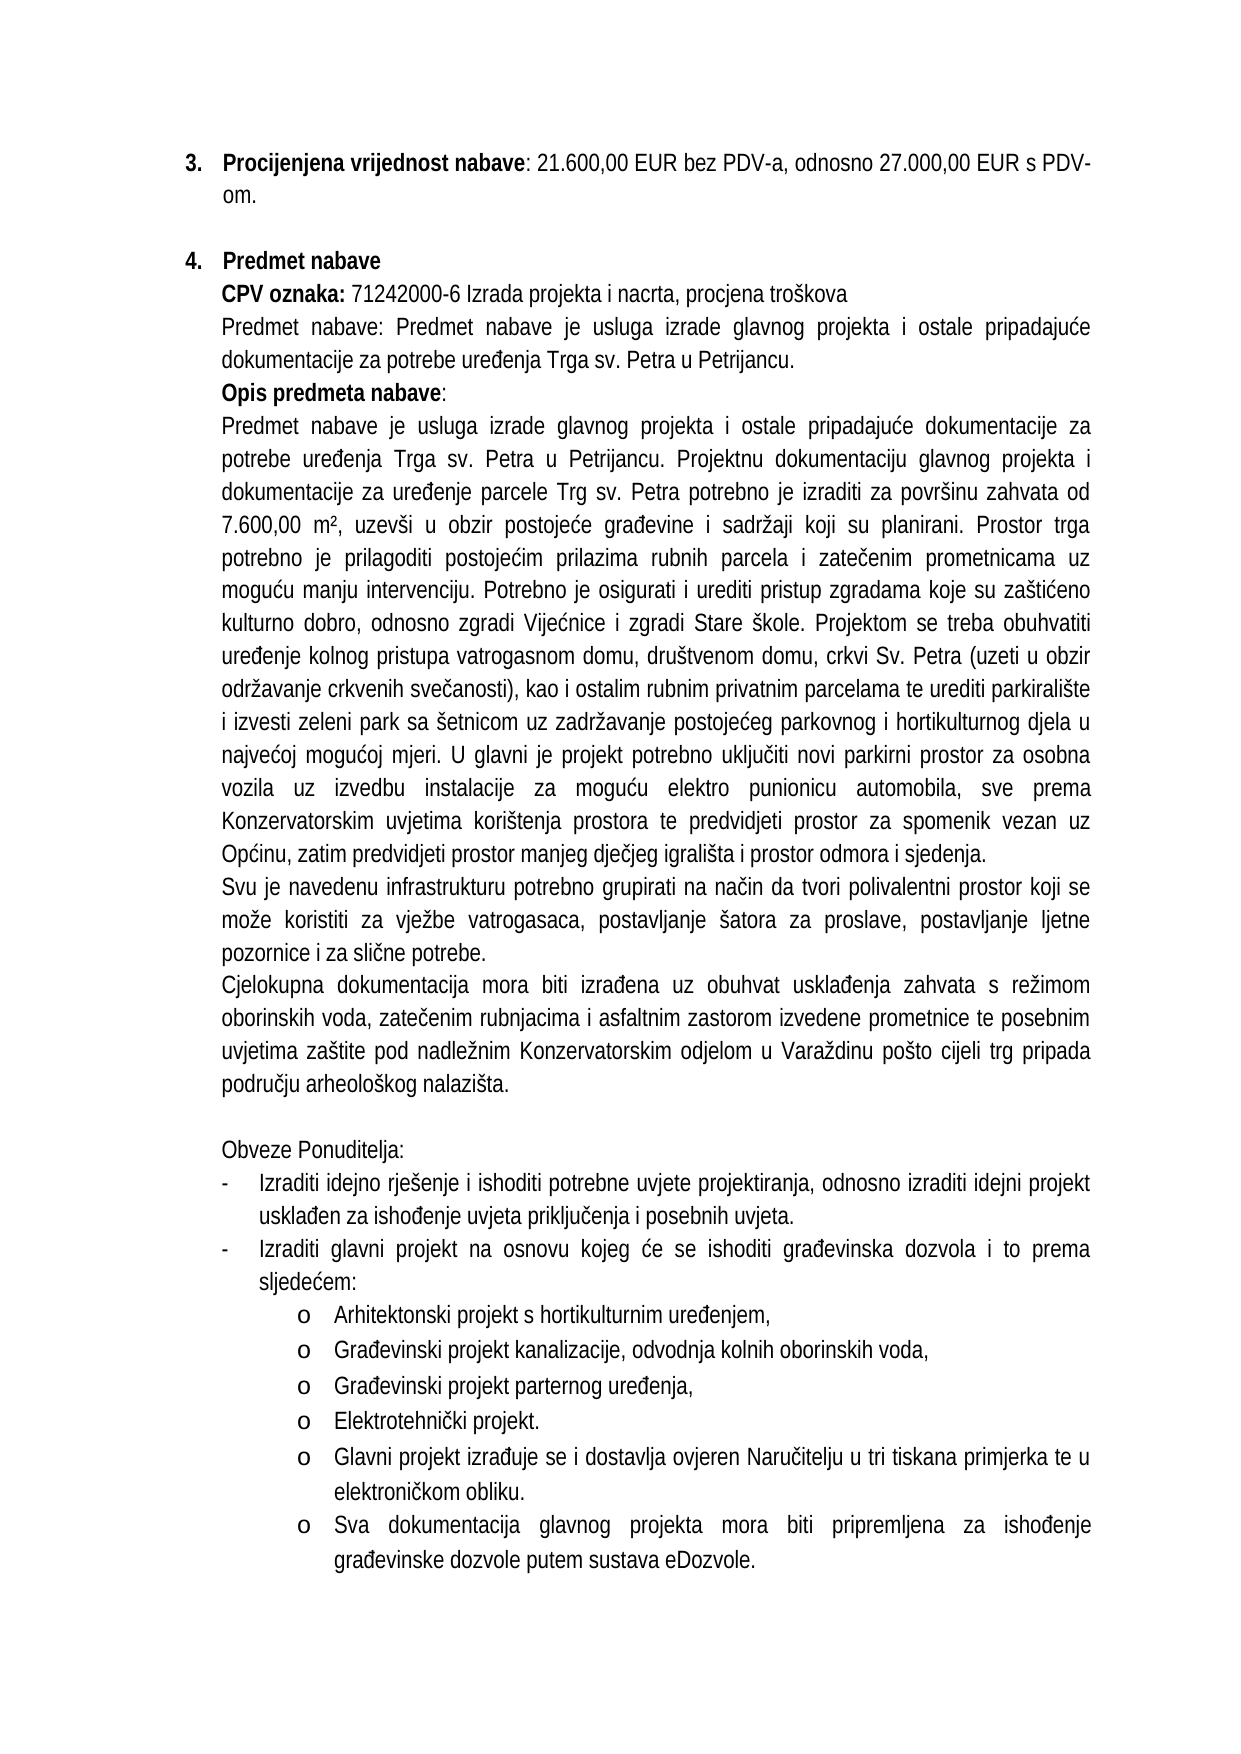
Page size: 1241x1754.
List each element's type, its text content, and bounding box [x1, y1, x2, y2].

list Građevinski projekt parternog uređenja, [296, 1371, 1093, 1402]
list Glavni projekt izrađuje se i dostavlja ovjeren Naručitelju u tri tiskana primjerka te u elektroničkom obliku. [296, 1442, 1093, 1506]
text Predmet nabave: Predmet nabave je usluga izrade glavnog projekta i ostale pripadajuće dokumentacije za potrebe uređenja Trga sv. Petra u Petrijancu. [221, 312, 1093, 374]
list Predmet nabave [185, 246, 1093, 275]
list Izraditi glavni projekt na osnovu kojeg će se ishoditi građevinska dozvola i to prema sljedećem: [221, 1234, 1093, 1295]
text Predmet nabave je usluga izrade glavnog projekta i ostale pripadajuće dokumentacije za potrebe uređenja Trga sv. Petra u Petrijancu. Projektnu dokumentaciju glavnog projekta i dokumentacije za uređenje parcele Trg sv. Petra potrebno je izraditi za površinu zahvata od 7.600,00 m², uzevši u obzir postojeće građevine i sadržaji koji su planirani. Prostor trga potrebno je prilagoditi postojećim prilazima rubnih parcela i zatečenim prometnicama uz moguću manju intervenciju. Potrebno je osigurati i urediti pristup zgradama koje su zaštićeno kulturno dobro, odnosno zgradi Vijećnice i zgradi Stare škole. Projektom se treba obuhvatiti uređenje kolnog pristupa vatrogasnom domu, društvenom domu, crkvi Sv. Petra (uzeti u obzir održavanje crkvenih svečanosti), kao i ostalim rubnim privatnim parcelama te urediti parkiralište i izvesti zeleni park sa šetnicom uz zadržavanje postojećeg parkovnog i hortikulturnog djela u najvećoj mogućoj mjeri. U glavni je projekt potrebno uključiti novi parkirni prostor za osobna vozila uz izvedbu instalacije za moguću elektro punionicu automobila, sve prema Konzervatorskim uvjetima korištenja prostora te predvidjeti prostor za spomenik vezan uz Općinu, zatim predvidjeti prostor manjeg dječjeg igrališta i prostor odmora i sjedenja. [221, 411, 1093, 867]
list Sva dokumentacija glavnog projekta mora biti pripremljena za ishođenje građevinske dozvole putem sustava eDozvole. [296, 1510, 1093, 1574]
list Elektrotehnički projekt. [296, 1406, 1093, 1437]
list Izraditi idejno rješenje i ishoditi potrebne uvjete projektiranja, odnosno izraditi idejni projekt usklađen za ishođenje uvjeta priključenja i posebnih uvjeta. [221, 1168, 1093, 1229]
text Cjelokupna dokumentacija mora biti izrađena uz obuhvat usklađenja zahvata s režimom oborinskih voda, zatečenim rubnjacima i asfaltnim zastorom izvedene prometnice te posebnim uvjetima zaštite pod nadležnim Konzervatorskim odjelom u Varaždinu pošto cijeli trg pripada području arheološkog nalazišta. [221, 971, 1093, 1098]
list Procijenjena vrijednost nabave: 21.600,00 EUR bez PDV-a, odnosno 27.000,00 EUR s PDV-om. [185, 148, 1093, 209]
text Opis predmeta nabave: [148, 378, 1093, 407]
text Obveze Ponuditelja: [221, 1135, 1093, 1164]
list Građevinski projekt kanalizacije, odvodnja kolnih oborinskih voda, [296, 1335, 1093, 1366]
text CPV oznaka: 71242000-6 Izrada projekta i nacrta, procjena troškova [148, 279, 1093, 308]
text Svu je navedenu infrastrukturu potrebno grupirati na način da tvori polivalentni prostor koji se može koristiti za vježbe vatrogasaca, postavljanje šatora za proslave, postavljanje ljetne pozornice i za slične potrebe. [221, 872, 1093, 966]
list Arhitektonski projekt s hortikulturnim uređenjem, [296, 1300, 1093, 1331]
